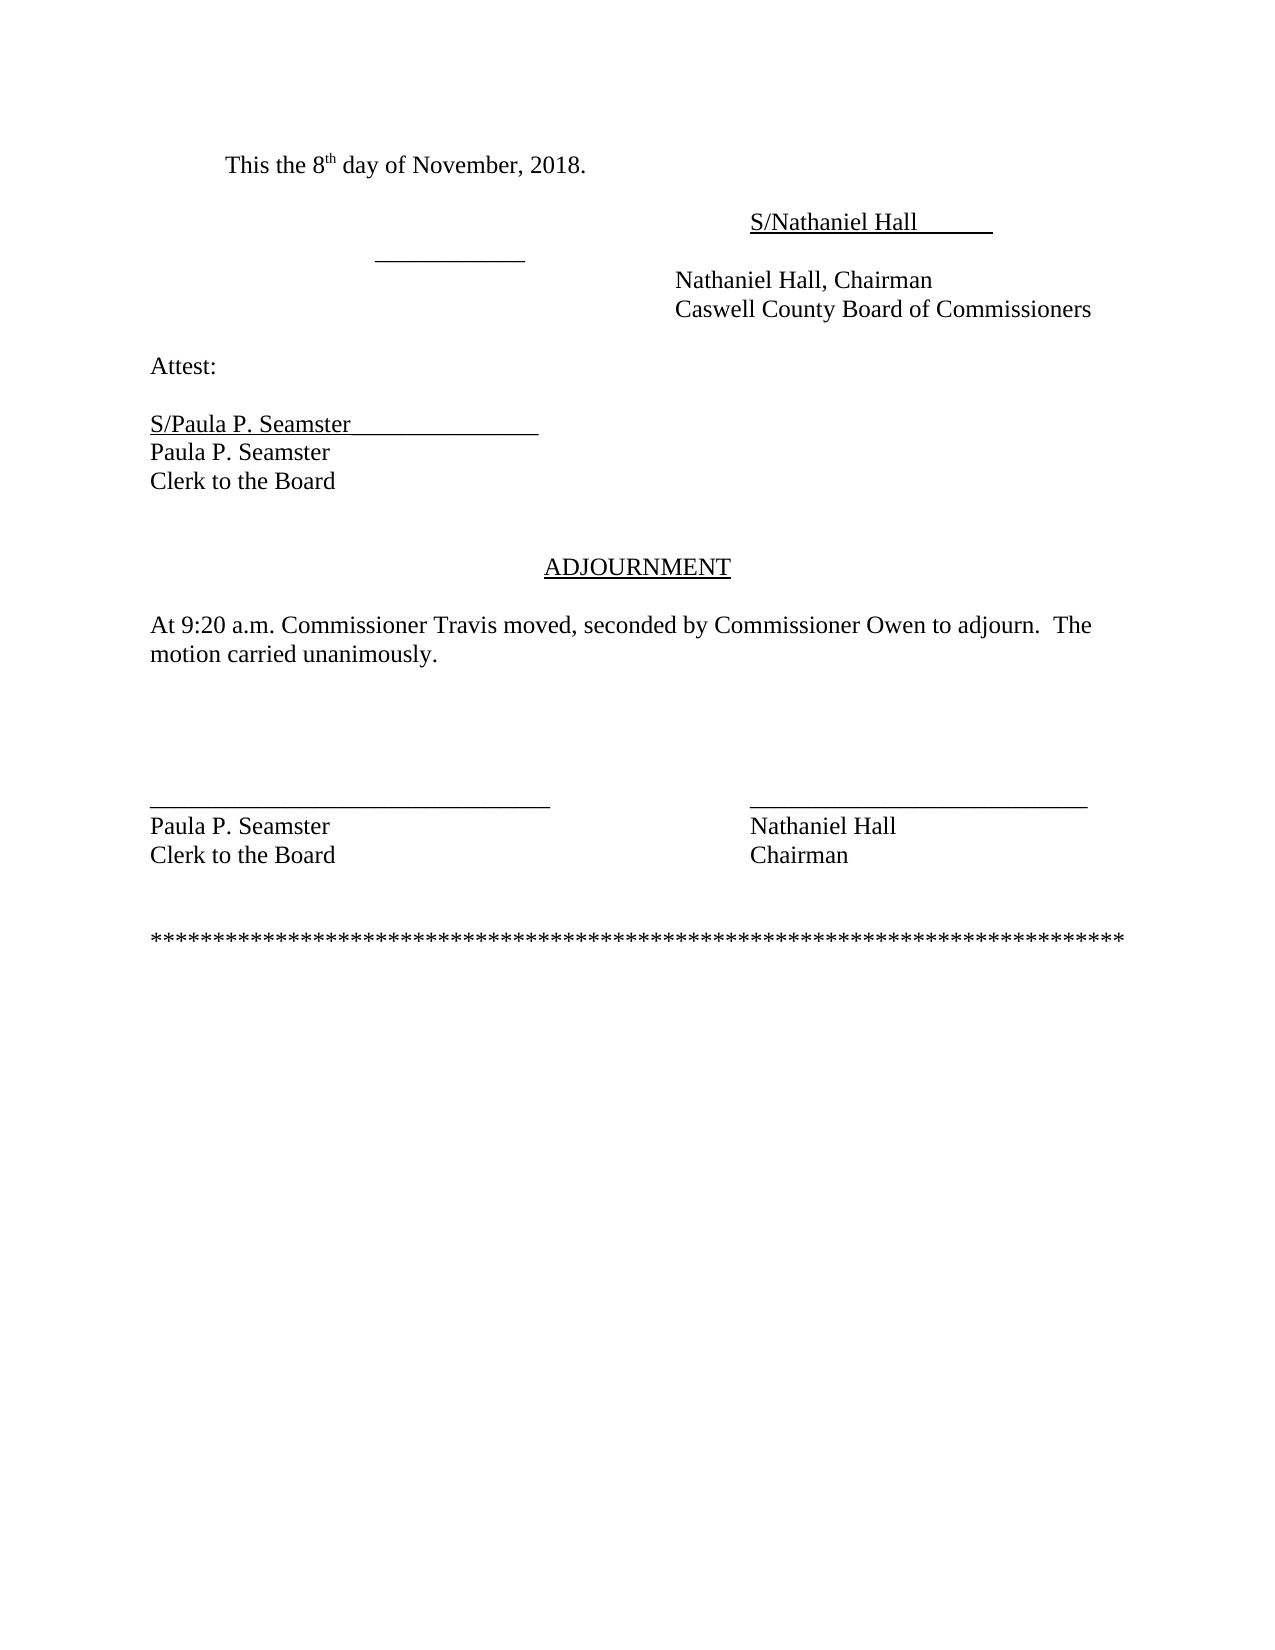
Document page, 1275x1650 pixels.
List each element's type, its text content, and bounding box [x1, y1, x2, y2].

text This the 8th day of November, 2018. [150, 150, 1125, 179]
text ADJOURNMENT [150, 552, 1125, 581]
text Paula P. Seamster [150, 437, 1125, 466]
text Attest: [150, 351, 1125, 380]
text ________________________________ ___________________________ [150, 782, 1125, 811]
text Nathaniel Hall, Chairman [150, 265, 1125, 294]
text At 9:20 a.m. Commissioner Travis moved, seconded by Commissioner Owen to adjourn. The motion carried unanimously. [150, 610, 1125, 667]
text Clerk to the Board Chairman [150, 840, 1125, 869]
text Clerk to the Board [150, 466, 1125, 495]
text S/Paula P. Seamster_______________ [150, 409, 1125, 437]
text ****************************************************************************** [150, 926, 1125, 955]
text Paula P. Seamster Nathaniel Hall [150, 811, 1125, 840]
text S/Nathaniel Hall ____________ [375, 179, 1125, 265]
text Caswell County Board of Commissioners [150, 294, 1125, 322]
